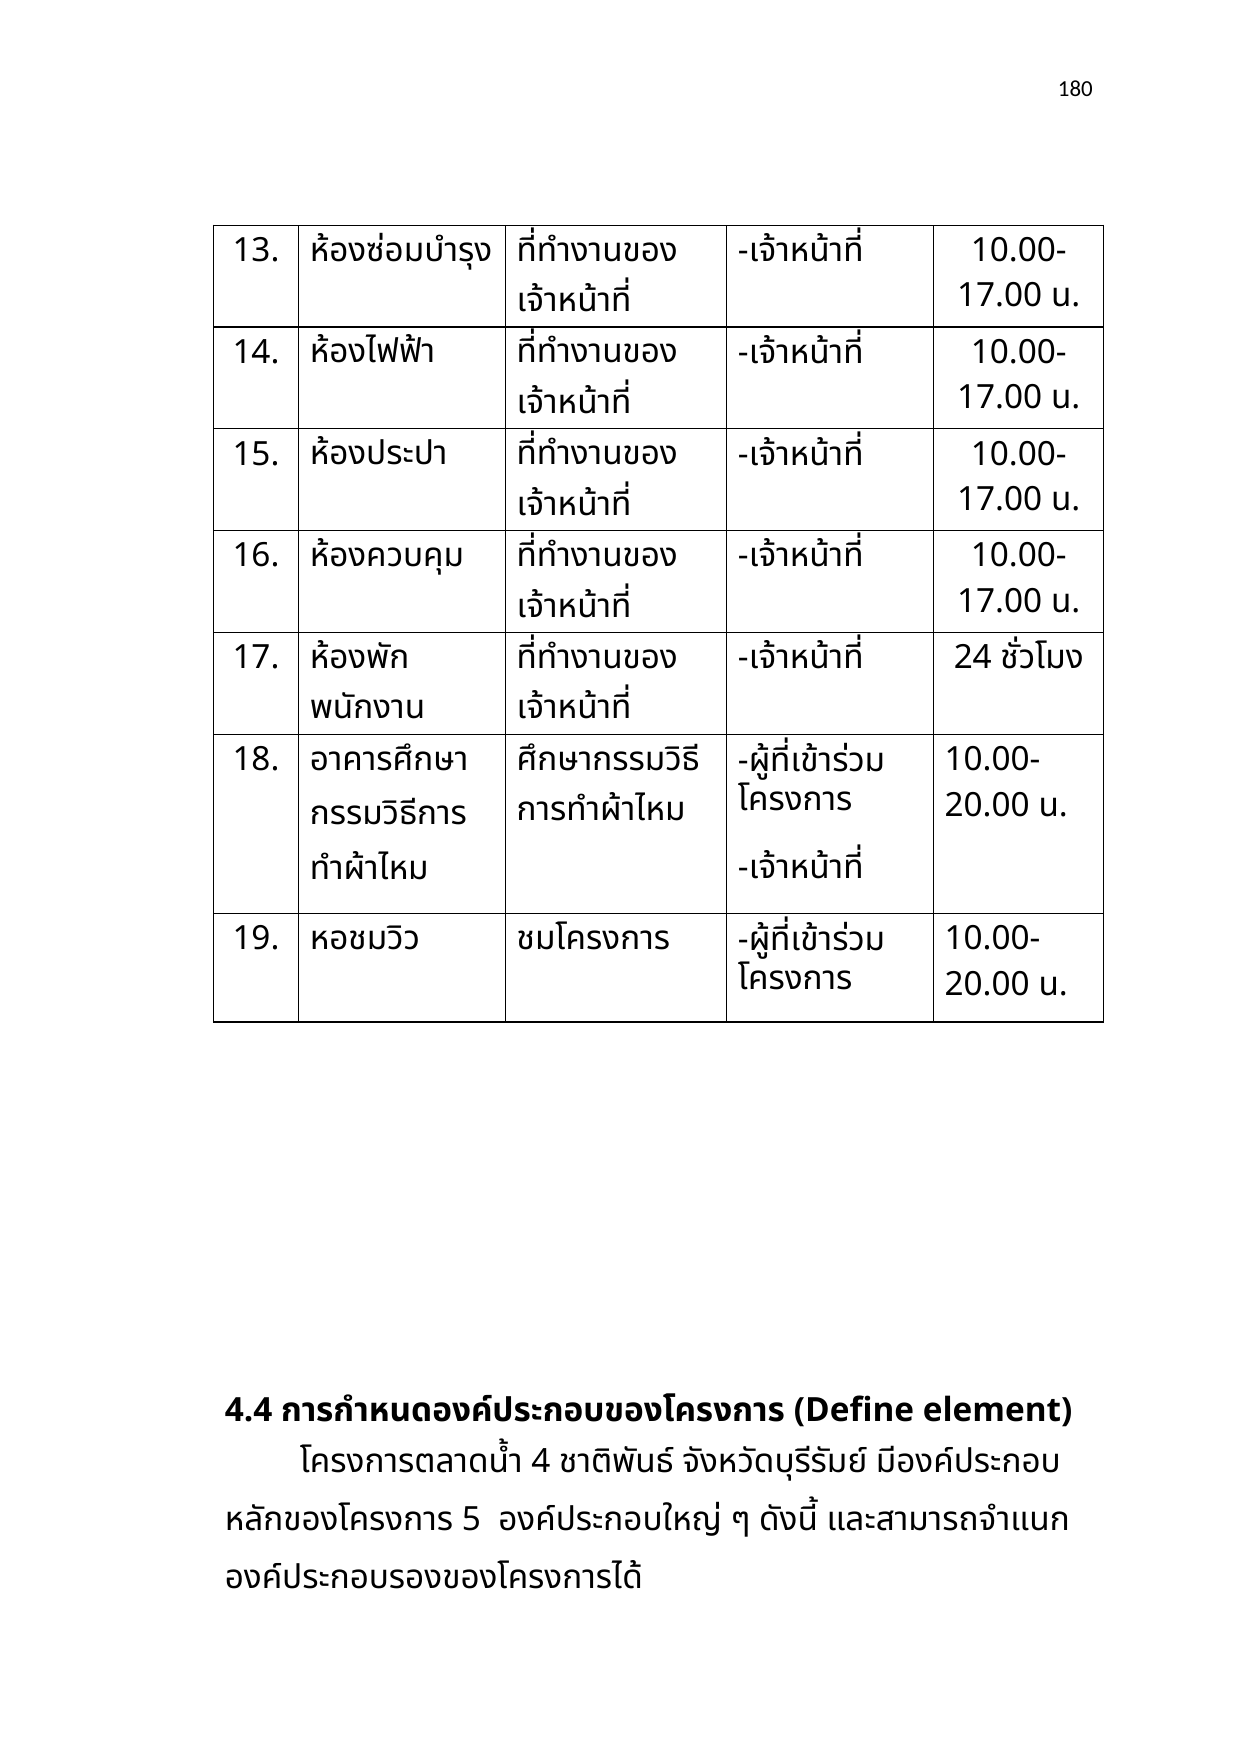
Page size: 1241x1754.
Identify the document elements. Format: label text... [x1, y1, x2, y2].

table_cell 16. [214, 531, 298, 632]
table_cell 13. [214, 226, 298, 326]
table_cell 10.00-17.00 น. [934, 226, 1103, 326]
table_cell -เจ้าหน้าที่ [727, 226, 933, 326]
text 4.4 การกำหนดองค์ประกอบของโครงการ (Define element) [224, 1386, 1092, 1436]
table_cell ศึกษากรรมวิธีการทำผ้าไหม [506, 735, 726, 913]
table_cell -เจ้าหน้าที่ [727, 531, 933, 632]
text โครงการตลาดน้ำ 4 ชาติพันธ์ จังหวัดบุรีรัมย์ มีองค์ประกอบหลักของโครงการ 5 องค์ประกอบใหญ่ ๆ ดังนี้ และสามารถจำแนกองค์ประกอบรองของโครงการได้ [224, 1436, 1092, 1603]
table_cell -เจ้าหน้าที่ [727, 429, 933, 530]
table_cell -เจ้าหน้าที่ [727, 328, 933, 428]
table_cell หอชมวิว [299, 914, 505, 1021]
table_cell -ผู้ที่เข้าร่วมโครงการ -เจ้าหน้าที่ [727, 735, 933, 913]
table_cell -เจ้าหน้าที่ [727, 633, 933, 734]
table_cell 24 ชั่วโมง [934, 633, 1103, 734]
table_cell 10.00-17.00 น. [934, 429, 1103, 530]
table_cell 10.00-17.00 น. [934, 328, 1103, 428]
table_cell ห้องไฟฟ้า [299, 328, 505, 428]
table_cell ห้องซ่อมบำรุง [299, 226, 505, 326]
table_cell 18. [214, 735, 298, 913]
table_cell 14. [214, 328, 298, 428]
table_cell 17. [214, 633, 298, 734]
table_cell 10.00-17.00 น. [934, 531, 1103, 632]
table_cell -ผู้ที่เข้าร่วมโครงการ [727, 914, 933, 1021]
table_cell ที่ทำงานของเจ้าหน้าที่ [506, 531, 726, 632]
table_cell อาคารศึกษากรรมวิธีการทำผ้าไหม [299, 735, 505, 913]
table_cell ห้องประปา [299, 429, 505, 530]
table_cell 10.00-20.00 น. [934, 735, 1103, 913]
table_cell 15. [214, 429, 298, 530]
table_cell 10.00-20.00 น. [934, 914, 1103, 1021]
table_cell ที่ทำงานของเจ้าหน้าที่ [506, 429, 726, 530]
table_cell ห้องควบคุม [299, 531, 505, 632]
table_cell 19. [214, 914, 298, 1021]
table_cell ที่ทำงานของเจ้าหน้าที่ [506, 633, 726, 734]
table_cell ที่ทำงานของเจ้าหน้าที่ [506, 328, 726, 428]
table_cell ห้องพักพนักงาน [299, 633, 505, 734]
table_cell ชมโครงการ [506, 914, 726, 1021]
table_cell ที่ทำงานของเจ้าหน้าที่ [506, 226, 726, 326]
